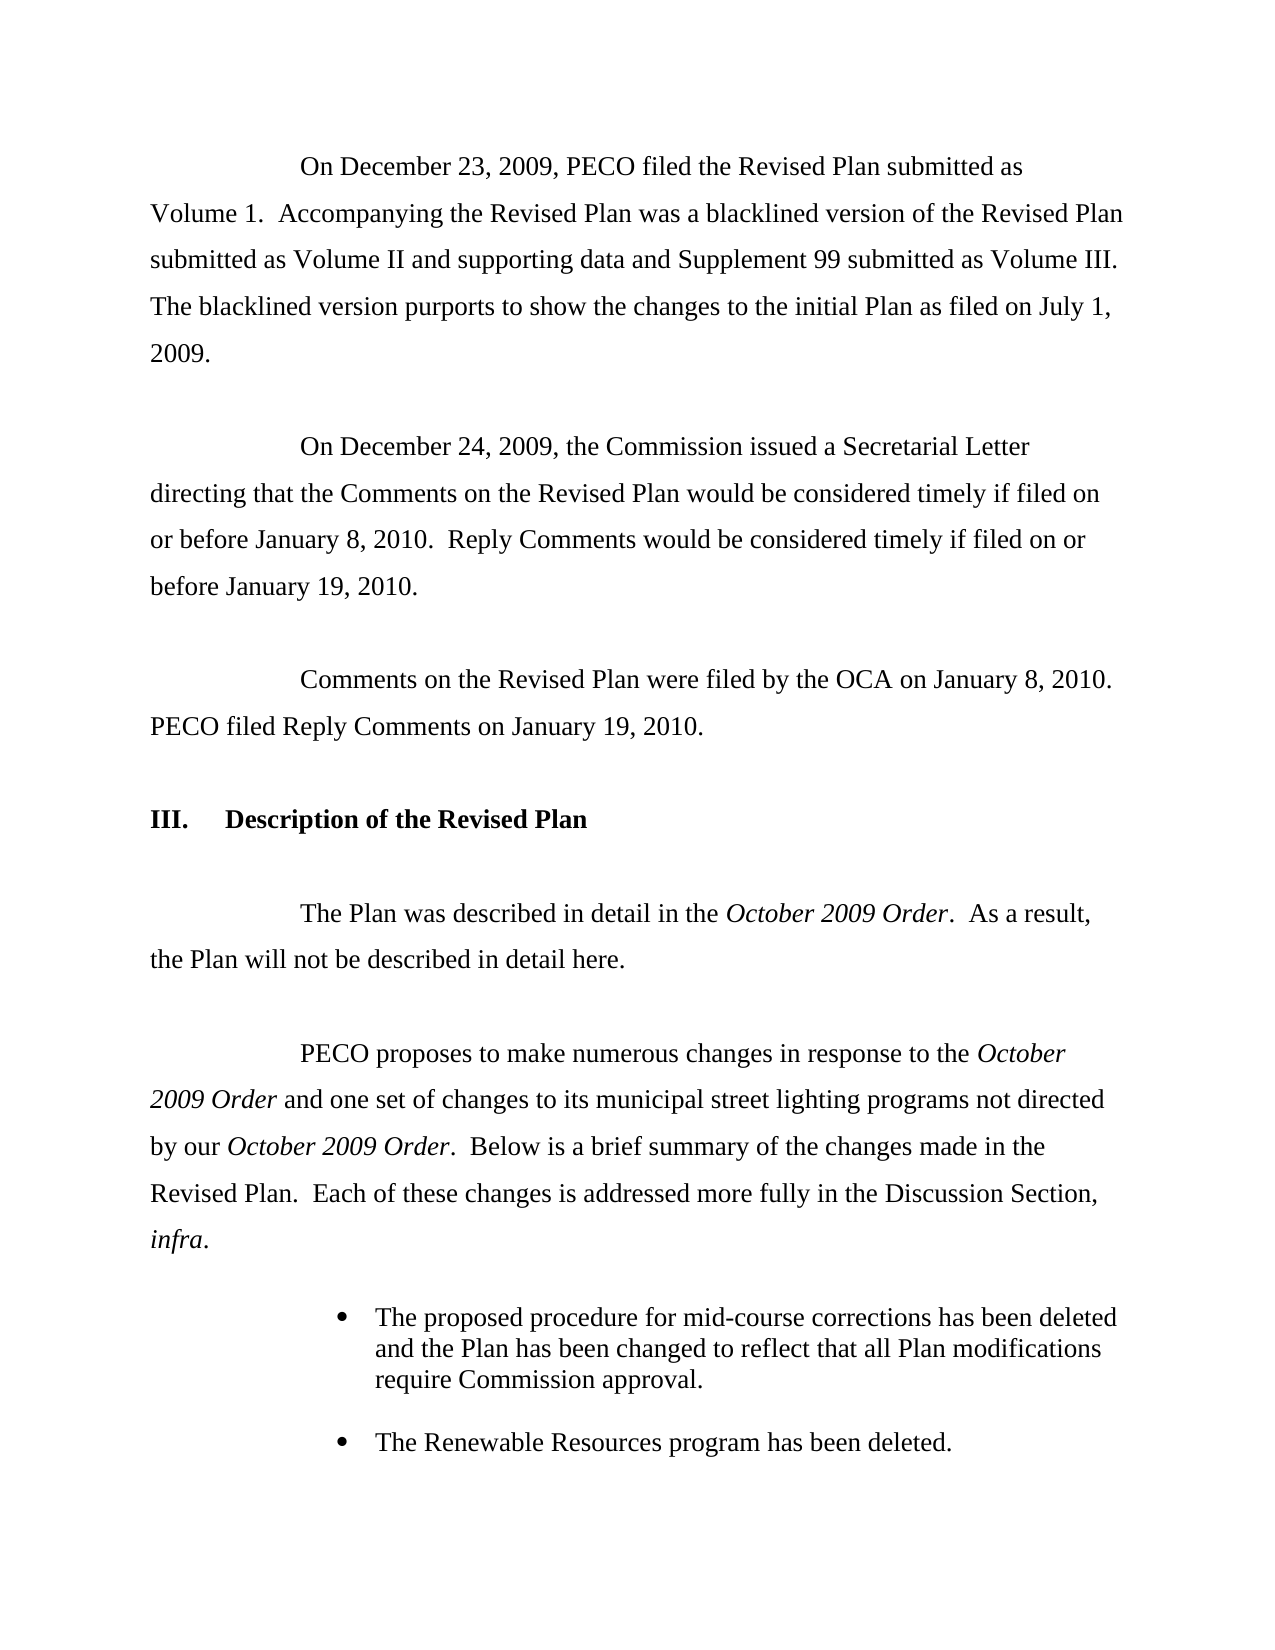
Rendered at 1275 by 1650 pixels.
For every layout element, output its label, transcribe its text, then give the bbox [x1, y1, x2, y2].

text On December 23, 2009, PECO filed the Revised Plan submitted as Volume 1. Accompanying the Revised Plan was a blacklined version of the Revised Plan submitted as Volume II and supporting data and Supplement 99 submitted as Volume III. The blacklined version purports to show the changes to the initial Plan as filed on July 1, 2009. [150, 150, 1125, 368]
text PECO proposes to make numerous changes in response to the October 2009 Order and one set of changes to its municipal street lighting programs not directed by our October 2009 Order. Below is a brief summary of the changes made in the Revised Plan. Each of these changes is addressed more fully in the Discussion Section, infra. [150, 1037, 1125, 1254]
list The Renewable Resources program has been deleted. [337, 1426, 1125, 1457]
text The Plan was described in detail in the October 2009 Order. As a result, the Plan will not be described in detail here. [150, 897, 1125, 974]
text Comments on the Revised Plan were filed by the OCA on January 8, 2010. PECO filed Reply Comments on January 19, 2010. [150, 663, 1125, 741]
subtitle III. Description of the Revised Plan [150, 803, 1125, 834]
list The proposed procedure for mid-course corrections has been deleted and the Plan has been changed to reflect that all Plan modifications require Commission approval. [337, 1301, 1125, 1395]
text On December 24, 2009, the Commission issued a Secretarial Letter directing that the Comments on the Revised Plan would be considered timely if filed on or before January 8, 2010. Reply Comments would be considered timely if filed on or before January 19, 2010. [150, 430, 1125, 601]
